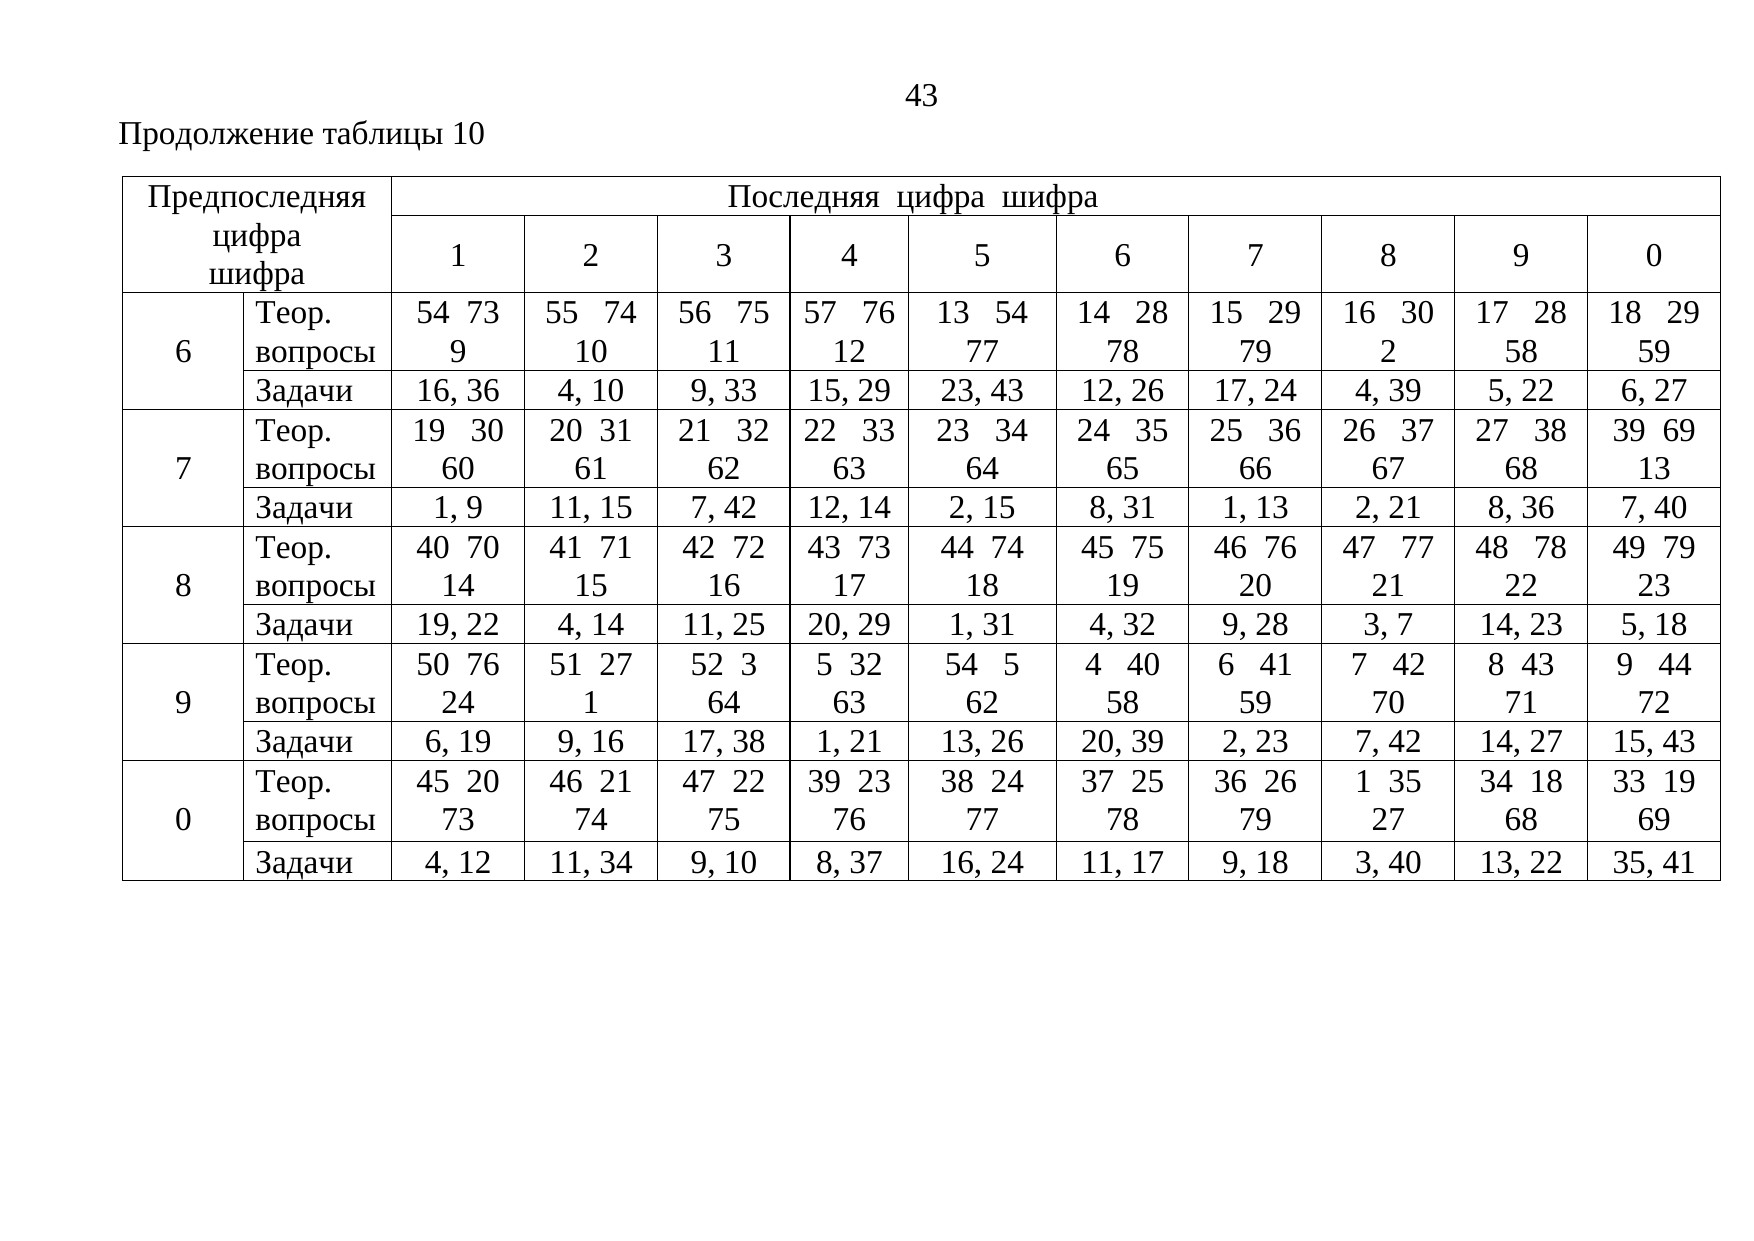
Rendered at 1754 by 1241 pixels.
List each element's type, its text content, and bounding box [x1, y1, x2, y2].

text Продолжение таблицы 10 [118, 113, 1695, 152]
table_cell 3, 7 [1322, 605, 1454, 643]
table_cell 0 [123, 761, 243, 880]
table_cell 1 35 27 [1322, 761, 1454, 841]
table_cell 7, 42 [1322, 722, 1454, 760]
table_cell 46 76 20 [1189, 527, 1321, 604]
table_cell 57 76 12 [791, 293, 908, 369]
table_cell 4, 39 [1322, 371, 1454, 409]
table_cell 8 43 71 [1455, 644, 1587, 721]
table_cell Задачи [244, 605, 391, 643]
table_cell 17, 38 [658, 722, 789, 760]
table_cell 7, 42 [658, 488, 789, 526]
table_cell Теор. вопросы [244, 293, 391, 369]
table_cell Задачи [244, 371, 391, 409]
table_cell 5, 18 [1588, 605, 1720, 643]
table_cell 6, 19 [392, 722, 524, 760]
table_cell 7 [123, 410, 243, 526]
table_cell 49 79 23 [1588, 527, 1720, 604]
table_cell Задачи [244, 842, 391, 880]
table_cell 24 35 65 [1057, 410, 1188, 487]
table_cell 48 78 22 [1455, 527, 1587, 604]
table_cell Задачи [244, 722, 391, 760]
table_cell 14, 27 [1455, 722, 1587, 760]
table_cell 7, 40 [1588, 488, 1720, 526]
table_cell 15 29 79 [1189, 293, 1321, 369]
table_cell 8, 31 [1057, 488, 1188, 526]
table_cell 4, 14 [525, 605, 657, 643]
table_cell 16, 36 [392, 371, 524, 409]
table_cell 20, 39 [1057, 722, 1188, 760]
table_cell 45 20 73 [392, 761, 524, 841]
table_cell 47 22 75 [658, 761, 789, 841]
table_cell 8, 36 [1455, 488, 1587, 526]
table_cell 55 74 10 [525, 293, 657, 369]
table_cell 19, 22 [392, 605, 524, 643]
table_cell 6 [123, 293, 243, 409]
table_cell Теор. вопросы [244, 644, 391, 721]
table_cell 9, 28 [1189, 605, 1321, 643]
table_cell 9 [1455, 216, 1587, 292]
table_cell 8 [123, 527, 243, 643]
table_cell 47 77 21 [1322, 527, 1454, 604]
table_cell 40 70 14 [392, 527, 524, 604]
table_cell 41 71 15 [525, 527, 657, 604]
table_cell 1, 21 [791, 722, 908, 760]
table_header Предпоследняя цифра шифра [123, 177, 391, 292]
table_cell 6, 27 [1588, 371, 1720, 409]
table_cell 26 37 67 [1322, 410, 1454, 487]
table_cell 4, 10 [525, 371, 657, 409]
table_cell 54 5 62 [909, 644, 1056, 721]
table_cell 6 41 59 [1189, 644, 1321, 721]
table_cell Задачи [244, 488, 391, 526]
table_cell 19 30 60 [392, 410, 524, 487]
table_cell 5, 22 [1455, 371, 1587, 409]
table_cell 16, 24 [909, 842, 1056, 880]
table_cell 9 44 72 [1588, 644, 1720, 721]
table_cell 16 30 2 [1322, 293, 1454, 369]
table_cell 1, 31 [909, 605, 1056, 643]
table_cell 5 32 63 [791, 644, 908, 721]
table_cell 39 69 13 [1588, 410, 1720, 487]
table_cell 3, 40 [1322, 842, 1454, 880]
table_cell 51 27 1 [525, 644, 657, 721]
table_cell 17, 24 [1189, 371, 1321, 409]
table_cell 33 19 69 [1588, 761, 1720, 841]
table_cell 39 23 76 [791, 761, 908, 841]
table_cell 36 26 79 [1189, 761, 1321, 841]
table_cell 5 [909, 216, 1056, 292]
table_cell 45 75 19 [1057, 527, 1188, 604]
table_cell 15, 29 [791, 371, 908, 409]
table_cell 38 24 77 [909, 761, 1056, 841]
table_cell 44 74 18 [909, 527, 1056, 604]
table_cell 52 3 64 [658, 644, 789, 721]
table_cell 37 25 78 [1057, 761, 1188, 841]
table_cell 9, 33 [658, 371, 789, 409]
table_cell Теор. вопросы [244, 761, 391, 841]
table_cell 14, 23 [1455, 605, 1587, 643]
table_cell 12, 14 [791, 488, 908, 526]
table_cell 50 76 24 [392, 644, 524, 721]
table_cell 13, 26 [909, 722, 1056, 760]
table_cell 13, 22 [1455, 842, 1587, 880]
table_cell 13 54 77 [909, 293, 1056, 369]
table_cell 1 [392, 216, 524, 292]
table_cell 11, 25 [658, 605, 789, 643]
table_cell 4, 12 [392, 842, 524, 880]
table_cell 18 29 59 [1588, 293, 1720, 369]
table_cell 4 [791, 216, 908, 292]
table_cell 20, 29 [791, 605, 908, 643]
table_cell 7 [1189, 216, 1321, 292]
table_cell 3 [658, 216, 789, 292]
table_cell 34 18 68 [1455, 761, 1587, 841]
table_cell 43 73 17 [791, 527, 908, 604]
table_cell 1, 9 [392, 488, 524, 526]
table_cell 4, 32 [1057, 605, 1188, 643]
table_cell 2, 21 [1322, 488, 1454, 526]
table_cell 27 38 68 [1455, 410, 1587, 487]
table_cell 20 31 61 [525, 410, 657, 487]
table_header Последняя цифра шифра [392, 177, 1720, 215]
table_cell 1, 13 [1189, 488, 1321, 526]
table_cell Теор. вопросы [244, 410, 391, 487]
table_cell 8, 37 [791, 842, 908, 880]
table_cell 8 [1322, 216, 1454, 292]
table_cell 17 28 58 [1455, 293, 1587, 369]
table_cell 14 28 78 [1057, 293, 1188, 369]
table_cell 6 [1057, 216, 1188, 292]
table_cell 11, 34 [525, 842, 657, 880]
table_cell 15, 43 [1588, 722, 1720, 760]
table_cell 2, 15 [909, 488, 1056, 526]
table_cell Теор. вопросы [244, 527, 391, 604]
table_cell 2, 23 [1189, 722, 1321, 760]
table_cell 21 32 62 [658, 410, 789, 487]
table_cell 9 [123, 644, 243, 760]
table_cell 35, 41 [1588, 842, 1720, 880]
table_cell 25 36 66 [1189, 410, 1321, 487]
table_cell 7 42 70 [1322, 644, 1454, 721]
table_cell 22 33 63 [791, 410, 908, 487]
table_cell 9, 18 [1189, 842, 1321, 880]
table_cell 23, 43 [909, 371, 1056, 409]
table_cell 54 73 9 [392, 293, 524, 369]
table_cell 12, 26 [1057, 371, 1188, 409]
table_cell 42 72 16 [658, 527, 789, 604]
table_cell 9, 16 [525, 722, 657, 760]
table_cell 56 75 11 [658, 293, 789, 369]
table_cell 9, 10 [658, 842, 789, 880]
table_cell 23 34 64 [909, 410, 1056, 487]
table_cell 11, 15 [525, 488, 657, 526]
table_cell 46 21 74 [525, 761, 657, 841]
table_cell 0 [1588, 216, 1720, 292]
table_cell 2 [525, 216, 657, 292]
table_cell 4 40 58 [1057, 644, 1188, 721]
table_cell 11, 17 [1057, 842, 1188, 880]
